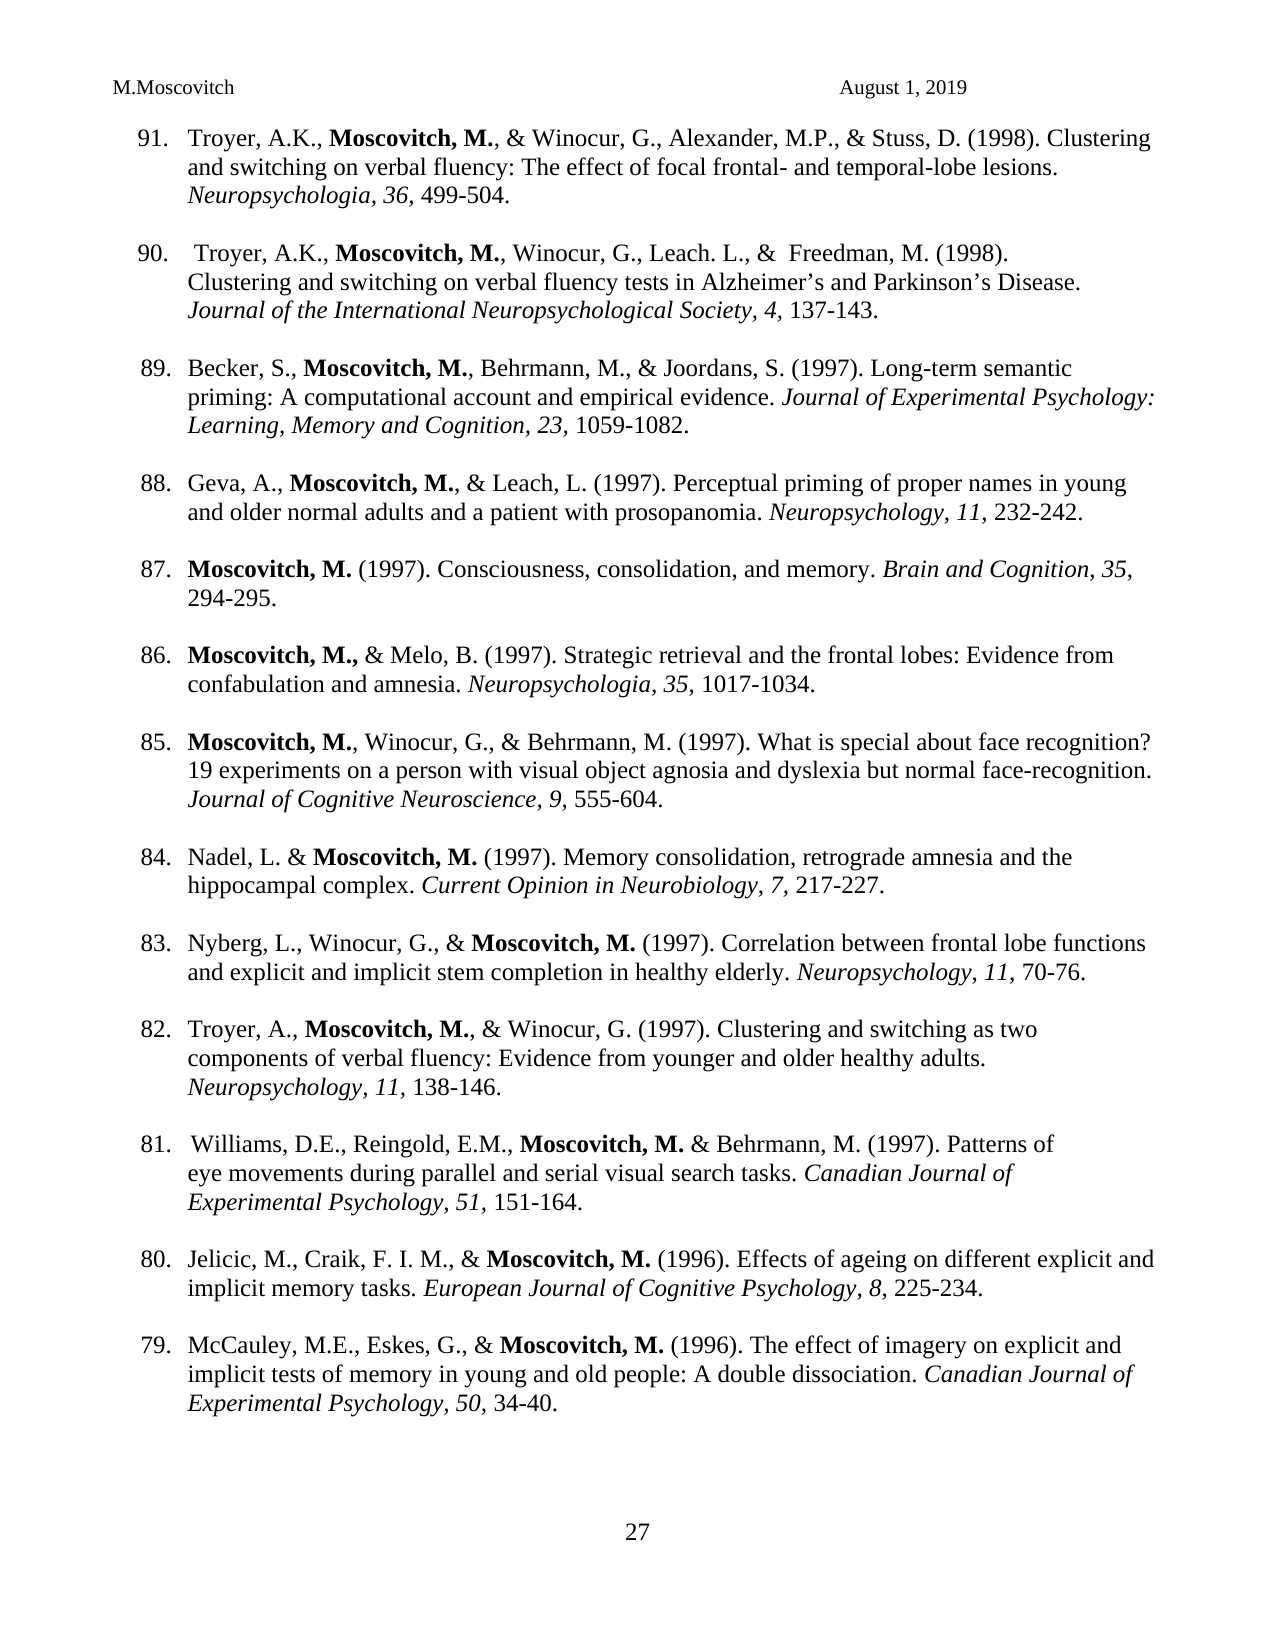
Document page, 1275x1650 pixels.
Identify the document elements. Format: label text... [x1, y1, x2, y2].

text 90. Troyer, A.K., Moscovitch, M., Winocur, G., Leach. L., & Freedman, M. (1998). [112, 238, 1163, 267]
text 81. Williams, D.E., Reingold, E.M., Moscovitch, M. & Behrmann, M. (1997). Patterns of [122, 1129, 1163, 1158]
text 84. Nadel, L. & Moscovitch, M. (1997). Memory consolidation, retrograde amnesia and the hippocampal complex. Current Opinion in Neurobiology, 7, 217-227. [140, 842, 1163, 899]
list Jelicic, M., Craik, F. I. M., & Moscovitch, M. (1996). Effects of ageing on different explicit and implicit memory tasks. European Journal of Cognitive Psychology, 8, 225-234. [140, 1244, 1163, 1302]
text 91. Troyer, A.K., Moscovitch, M., & Winocur, G., Alexander, M.P., & Stuss, D. (1998). Clustering and switching on verbal fluency: The effect of focal frontal- and temporal-lobe lesions. Neuropsychologia, 36, 499-504. [131, 123, 1163, 209]
text eye movements during parallel and serial visual search tasks. Canadian Journal of [122, 1158, 1163, 1187]
text 83. Nyberg, L., Winocur, G., & Moscovitch, M. (1997). Correlation between frontal lobe functions and explicit and implicit stem completion in healthy elderly. Neuropsychology, 11, 70-76. [140, 928, 1163, 986]
text 87. Moscovitch, M. (1997). Consciousness, consolidation, and memory. Brain and Cognition, 35, 294-295. [140, 554, 1163, 612]
text 88. Geva, A., Moscovitch, M., & Leach, L. (1997). Perceptual priming of proper names in young and older normal adults and a patient with prosopanomia. Neuropsychology, 11, 232-242. [140, 468, 1163, 526]
text 82. Troyer, A., Moscovitch, M., & Winocur, G. (1997). Clustering and switching as two components of verbal fluency: Evidence from younger and older healthy adults. Neuropsychology, 11, 138-146. [140, 1014, 1163, 1101]
text Clustering and switching on verbal fluency tests in Alzheimer’s and Parkinson’s Disease. [112, 267, 1163, 296]
text Journal of the International Neuropsychological Society, 4, 137-143. [112, 296, 1163, 324]
text 79. McCauley, M.E., Eskes, G., & Moscovitch, M. (1996). The effect of imagery on explicit and implicit tests of memory in young and old people: A double dissociation. Canadian Journal of Experimental Psychology, 50, 34-40. [140, 1331, 1163, 1417]
text 89. Becker, S., Moscovitch, M., Behrmann, M., & Joordans, S. (1997). Long-term semantic priming: A computational account and empirical evidence. Journal of Experimental Psychology: Learning, Memory and Cognition, 23, 1059-1082. [140, 353, 1163, 439]
text 85. Moscovitch, M., Winocur, G., & Behrmann, M. (1997). What is special about face recognition? 19 experiments on a person with visual object agnosia and dyslexia but normal face-recognition. Journal of Cognitive Neuroscience, 9, 555-604. [140, 727, 1163, 813]
list Moscovitch, M., & Melo, B. (1997). Strategic retrieval and the frontal lobes: Evidence from confabulation and amnesia. Neuropsychologia, 35, 1017-1034. [140, 641, 1163, 698]
text Experimental Psychology, 51, 151-164. [122, 1187, 1163, 1216]
